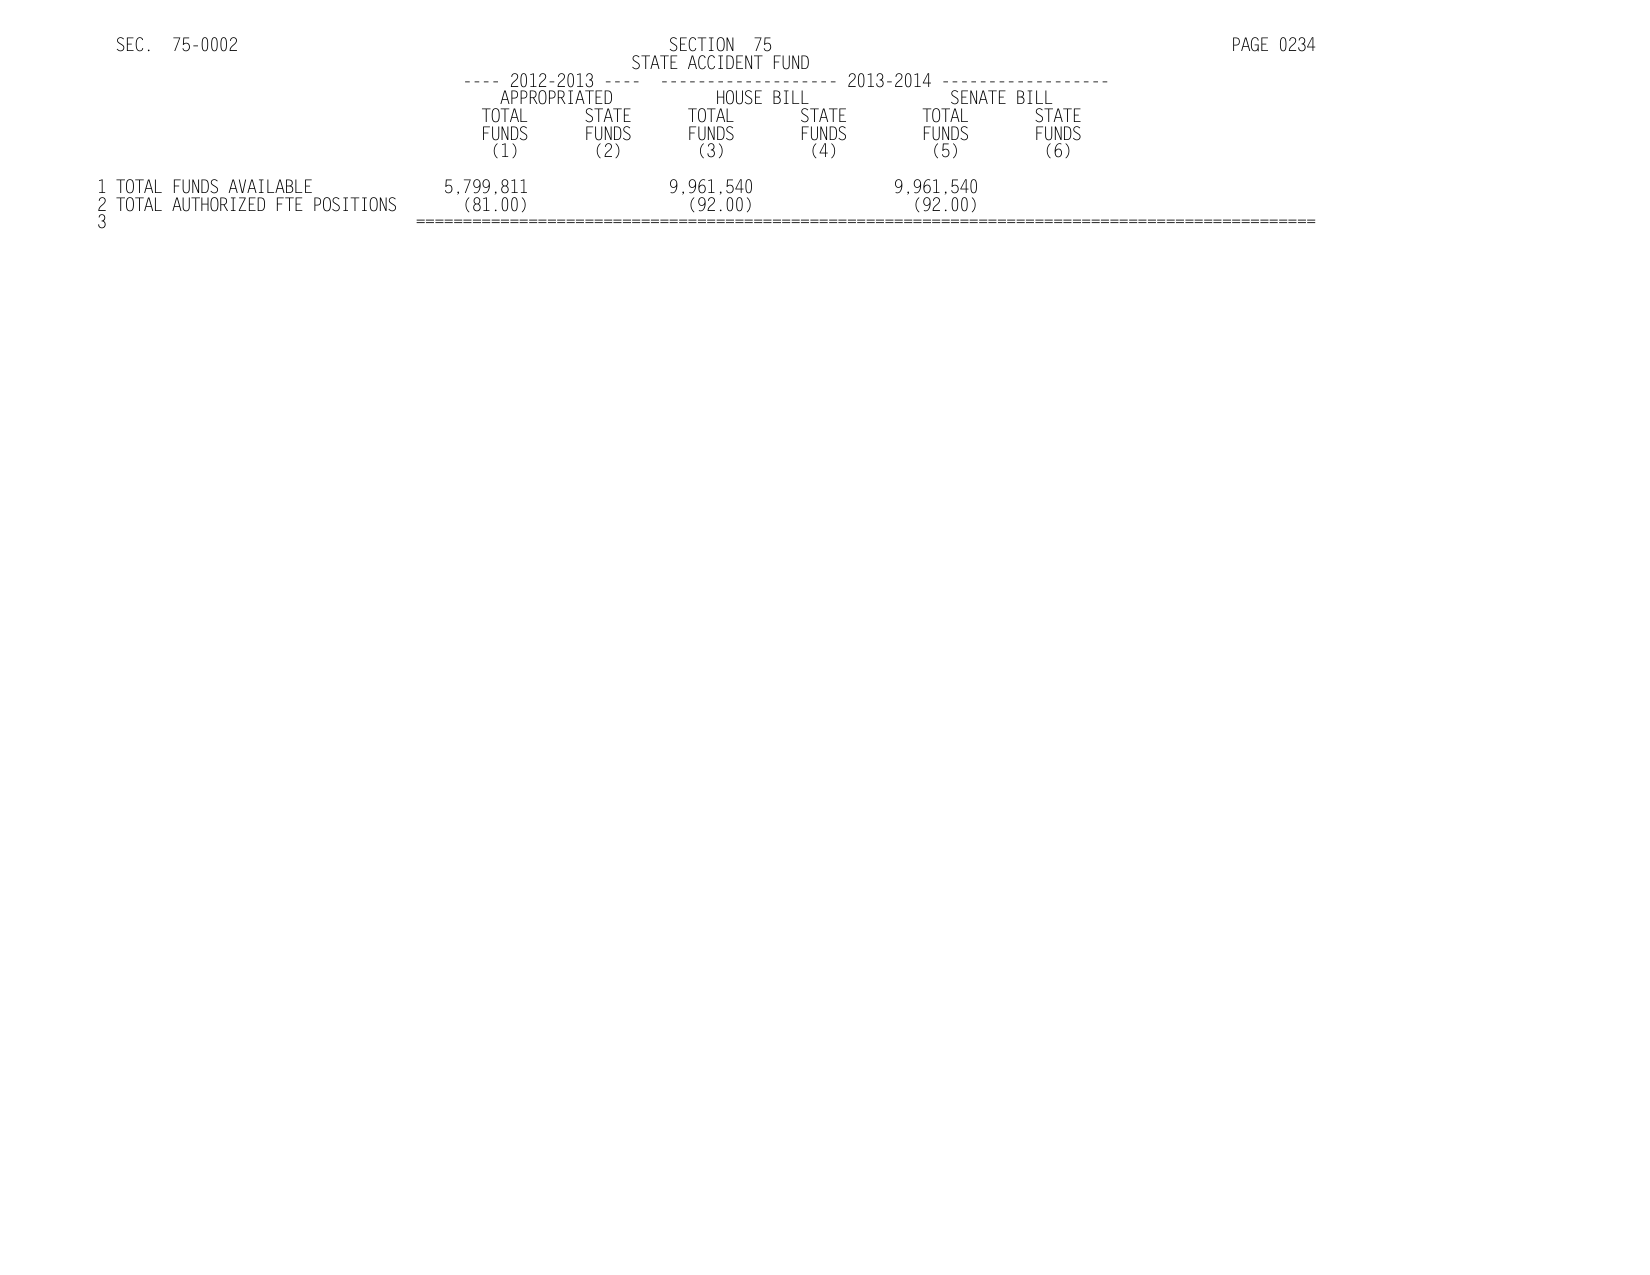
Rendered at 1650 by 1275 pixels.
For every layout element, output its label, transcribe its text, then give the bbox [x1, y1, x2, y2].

text FUNDS FUNDS FUNDS FUNDS FUNDS FUNDS [69, 126, 1582, 144]
text TOTAL STATE TOTAL STATE TOTAL STATE [69, 108, 1582, 126]
text (1) (2) (3) (4) (5) (6) [69, 144, 1582, 161]
text 2 TOTAL AUTHORIZED FTE POSITIONS (81.00) (92.00) (92.00) [69, 197, 1582, 214]
text APPROPRIATED HOUSE BILL SENATE BILL [69, 91, 1582, 108]
text ---- 2012-2013 ---- ------------------- 2013-2014 ------------------ [69, 73, 1582, 91]
text STATE ACCIDENT FUND [69, 55, 1582, 73]
text 1 TOTAL FUNDS AVAILABLE 5,799,811 9,961,540 9,961,540 [69, 179, 1582, 197]
text 3 ================================================================================================ [69, 214, 1582, 232]
text SEC. 75-0002 SECTION 75 PAGE 0234 [69, 37, 1582, 55]
